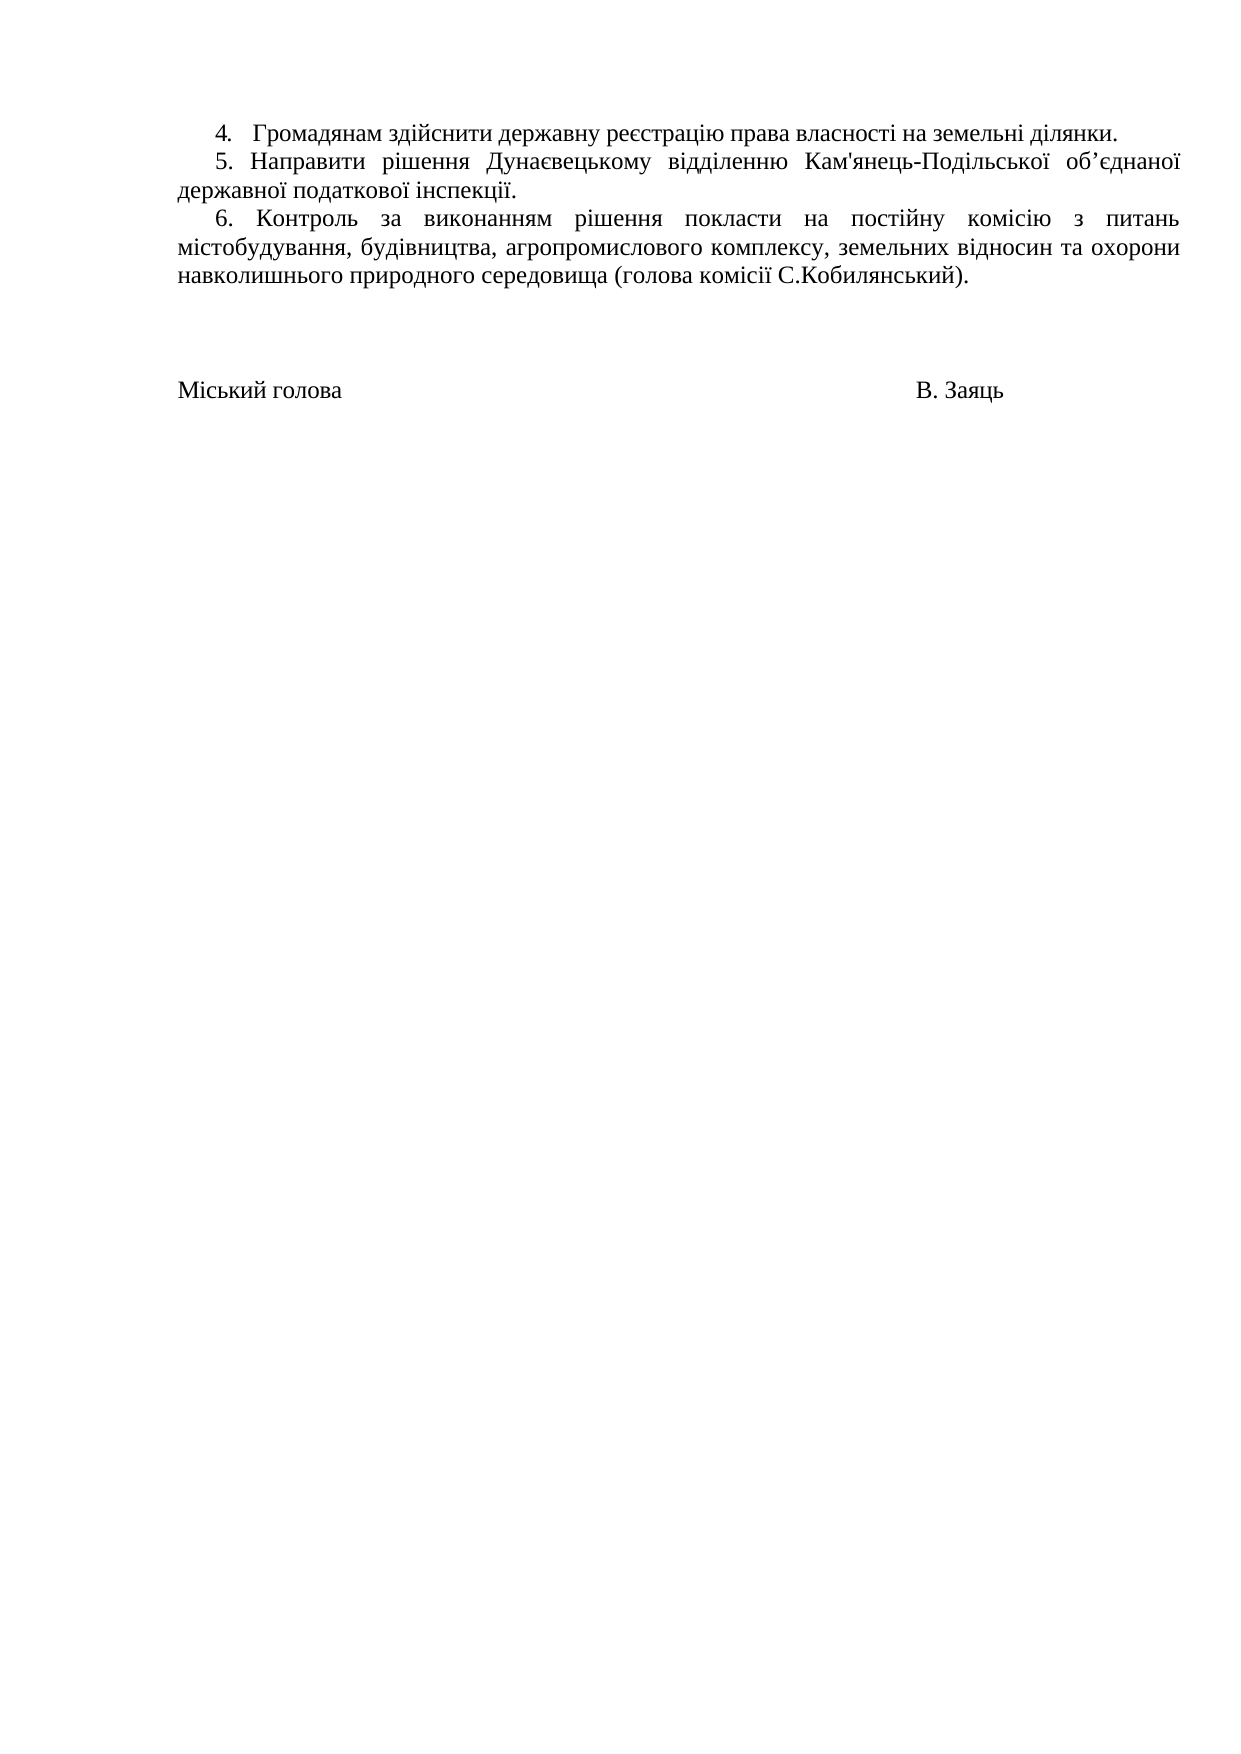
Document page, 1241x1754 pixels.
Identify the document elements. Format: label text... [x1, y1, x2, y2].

text 4. Громадянам здійснити державну реєстрацію права власності на земельні ділянки. [177, 118, 1181, 147]
text 6. Контроль за виконанням рішення покласти на постійну комісію з питань містобудування, будівництва, агропромислового комплексу, земельних відносин та охорони навколишнього природного середовища (голова комісії С.Кобилянський). [177, 204, 1181, 289]
text Міський голова В. Заяць [177, 376, 1181, 404]
text 5. Направити рішення Дунаєвецькому відділенню Кам'янець-Подільської об’єднаної державної податкової інспекції. [177, 147, 1181, 204]
